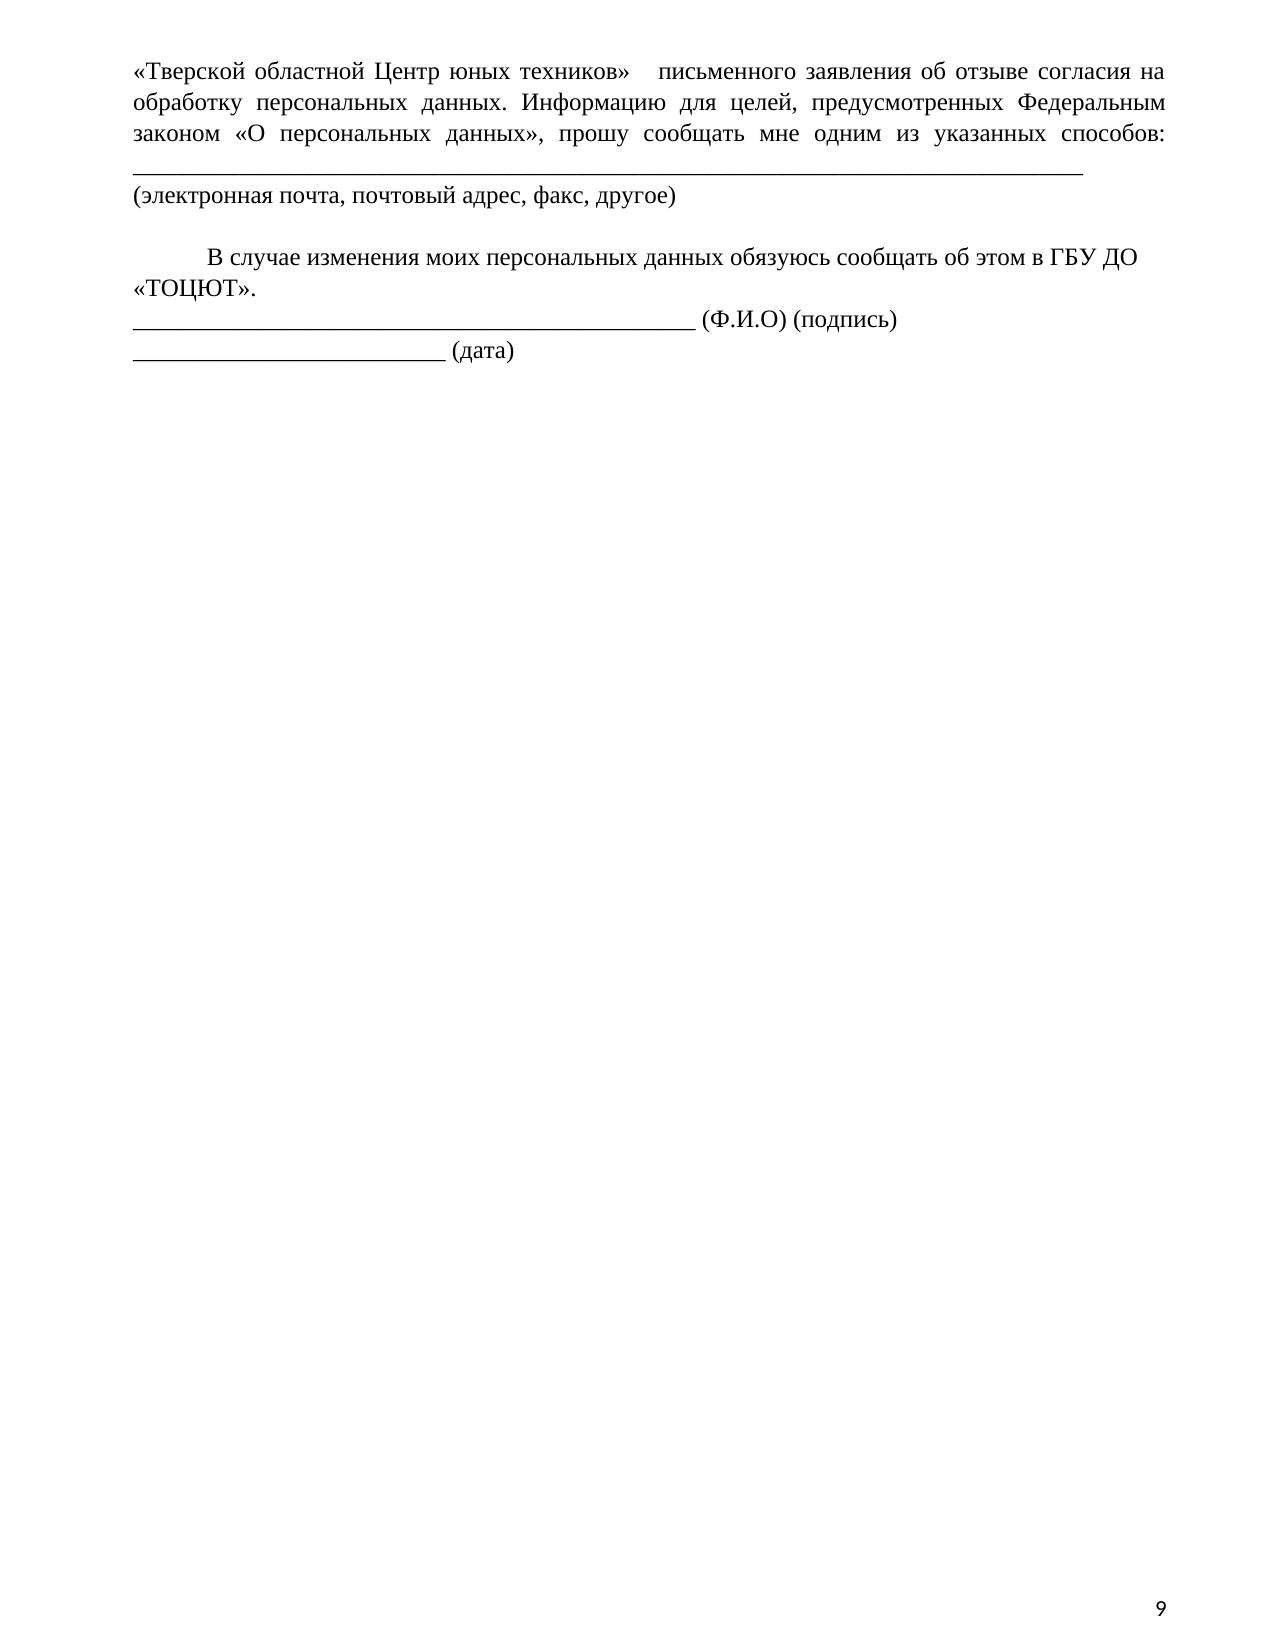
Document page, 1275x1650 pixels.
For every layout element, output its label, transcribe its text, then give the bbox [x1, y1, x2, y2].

text В случае изменения моих персональных данных обязуюсь сообщать об этом в ГБУ ДО «ТОЦЮТ». [133, 242, 1167, 302]
text _____________________________________________ (Ф.И.О) (подпись) _________________________ (дата) [133, 304, 1167, 364]
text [133, 56, 1167, 209]
